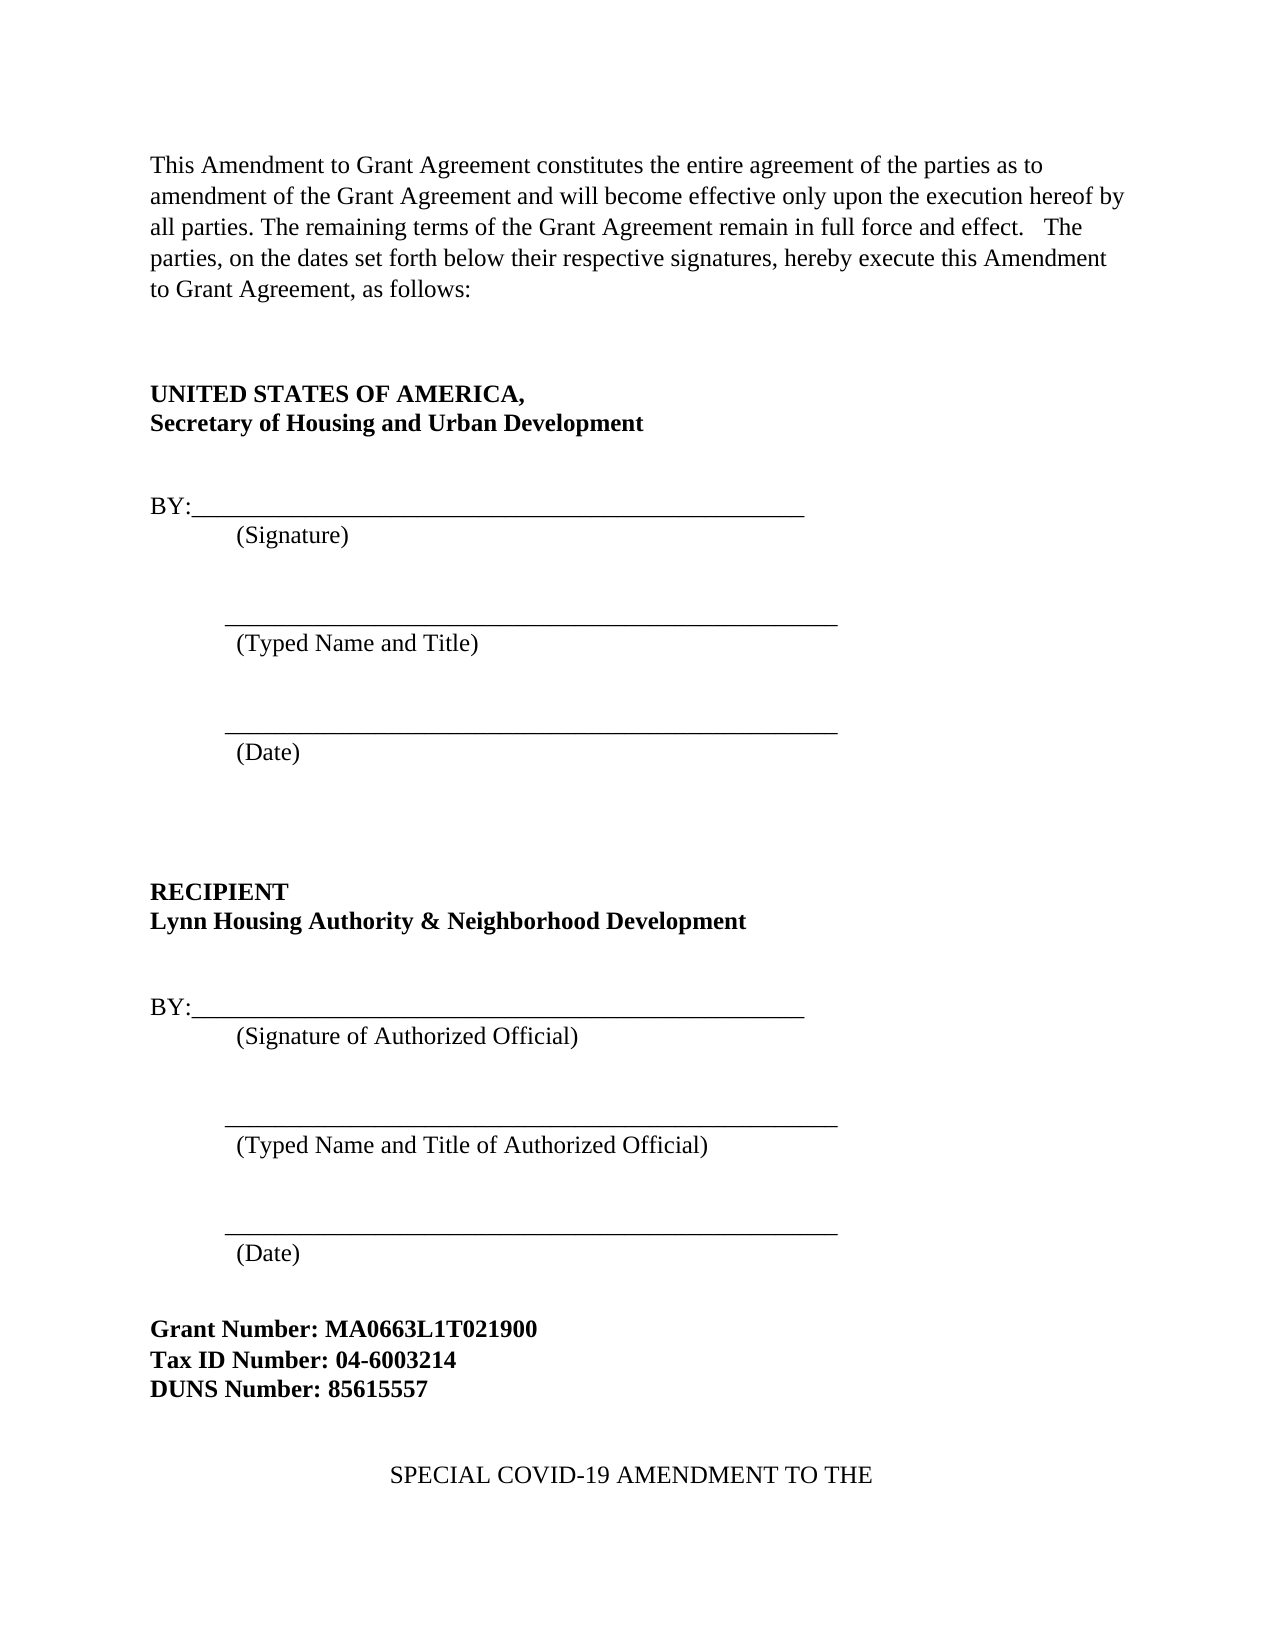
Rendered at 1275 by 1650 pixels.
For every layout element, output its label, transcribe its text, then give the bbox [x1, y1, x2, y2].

text (Typed Name and Title) [150, 628, 1125, 657]
text Lynn Housing Authority & Neighborhood Development [150, 906, 1125, 935]
subtitle Grant Number: MA0663L1T021900 [150, 1314, 1125, 1343]
text (Signature of Authorized Official) [150, 1021, 1125, 1050]
text Tax ID Number: 04-6003214 [150, 1345, 1125, 1374]
text RECIPIENT [150, 877, 1125, 906]
text This Amendment to Grant Agreement constitutes the entire agreement of the parties as to amendment of the Grant Agreement and will become effective only upon the execution hereof by all parties. The remaining terms of the Grant Agreement remain in full force and effect. The parties, on the dates set forth below their respective signatures, hereby execute this Amendment to Grant Agreement, as follows: [150, 150, 1125, 303]
text SPECIAL COVID-19 AMENDMENT TO THE [150, 1460, 1125, 1489]
text _________________________________________________ [150, 600, 1125, 628]
text (Date) [150, 1238, 1125, 1267]
text BY:_________________________________________________ [150, 992, 1125, 1021]
text BY:_________________________________________________ [150, 491, 1125, 520]
text _________________________________________________ [150, 708, 1125, 737]
text _________________________________________________ [150, 1101, 1125, 1130]
text Secretary of Housing and Urban Development [150, 408, 1125, 437]
text (Signature) [150, 520, 1125, 549]
text _________________________________________________ [150, 1209, 1125, 1238]
text UNITED STATES OF AMERICA, [150, 379, 1125, 408]
text (Typed Name and Title of Authorized Official) [150, 1130, 1125, 1158]
text (Date) [150, 737, 1125, 766]
text DUNS Number: 85615557 [150, 1374, 1125, 1402]
